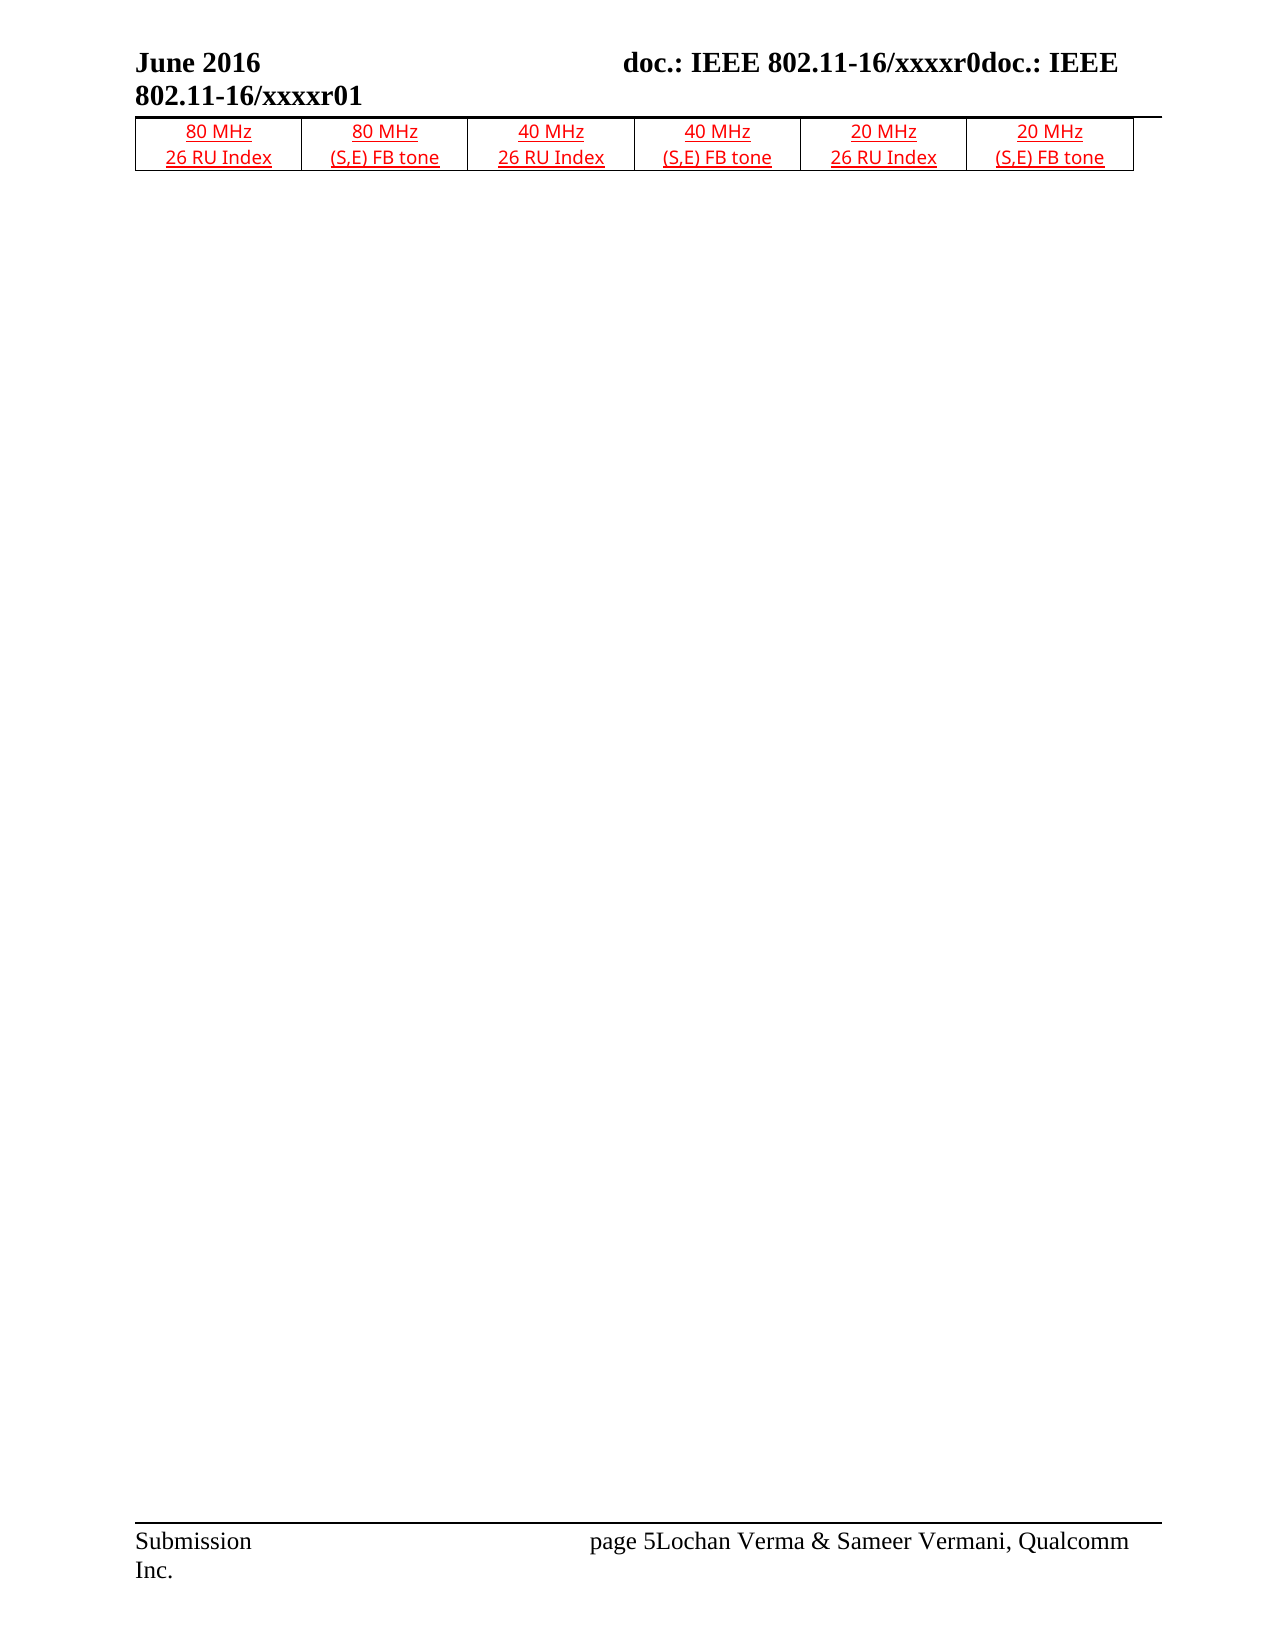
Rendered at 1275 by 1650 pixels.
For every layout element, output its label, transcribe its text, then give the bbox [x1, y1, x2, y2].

table_header 40 MHz 26 RU Index [468, 119, 634, 170]
table_header 20 MHz (S,E) FB tone [967, 119, 1133, 170]
table_header 80 MHz 26 RU Index [136, 119, 301, 170]
table_header 80 MHz (S,E) FB tone [302, 119, 467, 170]
table_header 20 MHz 26 RU Index [801, 119, 966, 170]
table_header 40 MHz (S,E) FB tone [635, 119, 800, 170]
